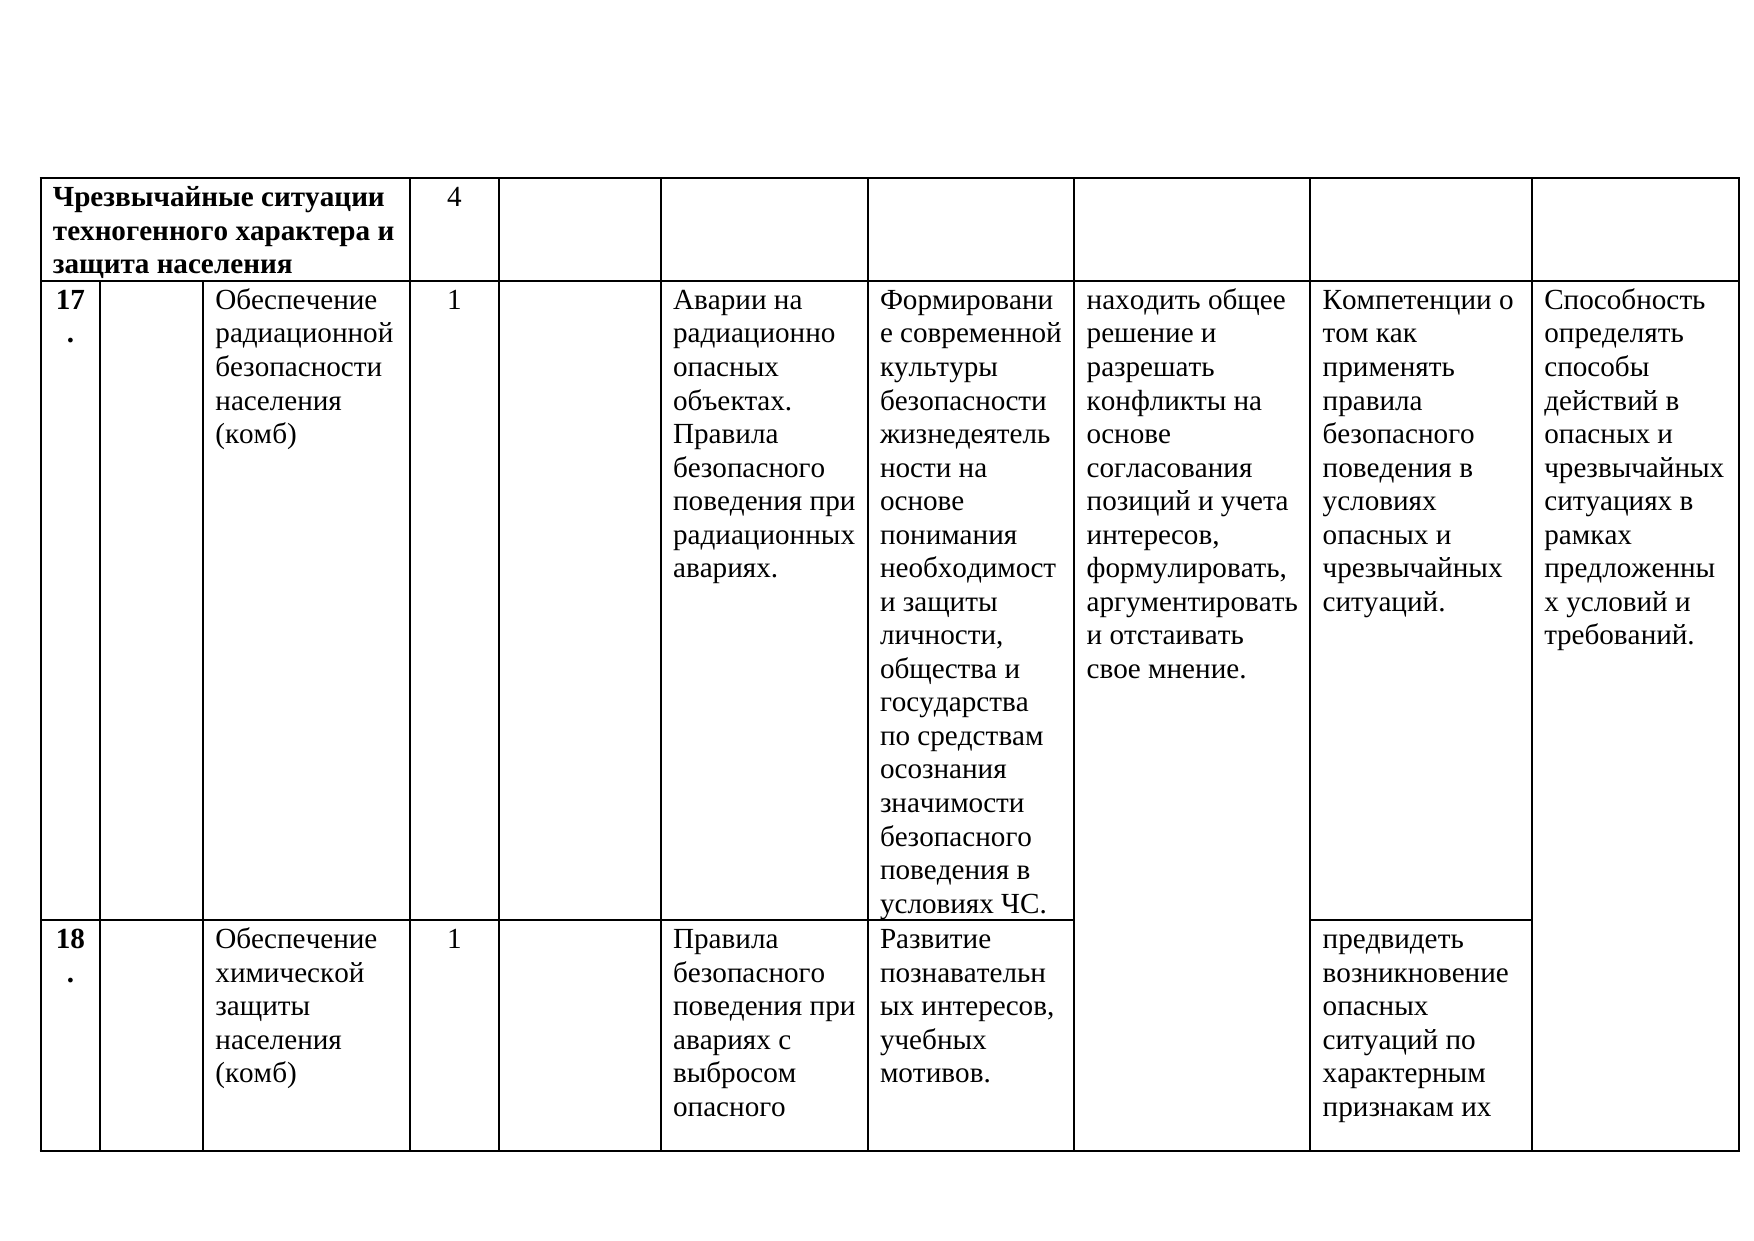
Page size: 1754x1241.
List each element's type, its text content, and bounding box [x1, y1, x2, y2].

table_cell 1 [411, 921, 498, 1149]
table_cell [1075, 179, 1309, 280]
table_cell [662, 179, 867, 280]
table_cell Формирование современной культуры безопасности жизнедеятельности на основе понимания необходимости защиты личности, общества и государства по средствам осознания значимости безопасного поведения в условиях ЧС. [869, 282, 1073, 919]
table_cell [500, 282, 660, 919]
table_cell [204, 921, 409, 1149]
table_cell Компетенции о том как применять правила безопасного поведения в условиях опасных и чрезвычайных ситуаций. [1311, 282, 1531, 919]
table_cell Способность определять способы действий в опасных и чрезвычайных ситуациях в рамках предложенных условий и требований. [1533, 282, 1738, 1149]
table_cell Аварии на радиационно опасных объектах. Правила безопасного поведения при радиационных авариях. [662, 282, 867, 919]
table_cell 1 [411, 282, 498, 919]
table_cell [500, 921, 660, 1149]
table_cell 18. [42, 921, 99, 1149]
table_cell Обеспечение радиационной безопасности населения (комб) [204, 282, 409, 919]
table_cell Чрезвычайные ситуации техногенного характера и защита населения [42, 179, 409, 280]
table_cell [1533, 179, 1738, 280]
table_cell [500, 179, 660, 280]
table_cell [869, 921, 1073, 1149]
table_cell [869, 179, 1073, 280]
table_cell [1311, 179, 1531, 280]
table_cell [101, 921, 202, 1149]
table_cell находить общее решение и разрешать конфликты на основе согласования позиций и учета интересов, формулировать, аргументировать и отстаивать свое мнение. [1075, 282, 1309, 1149]
table_cell [101, 282, 202, 919]
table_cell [1311, 921, 1531, 1149]
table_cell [662, 921, 867, 1149]
table_cell 4 [411, 179, 498, 280]
table_cell 17. [42, 282, 99, 919]
